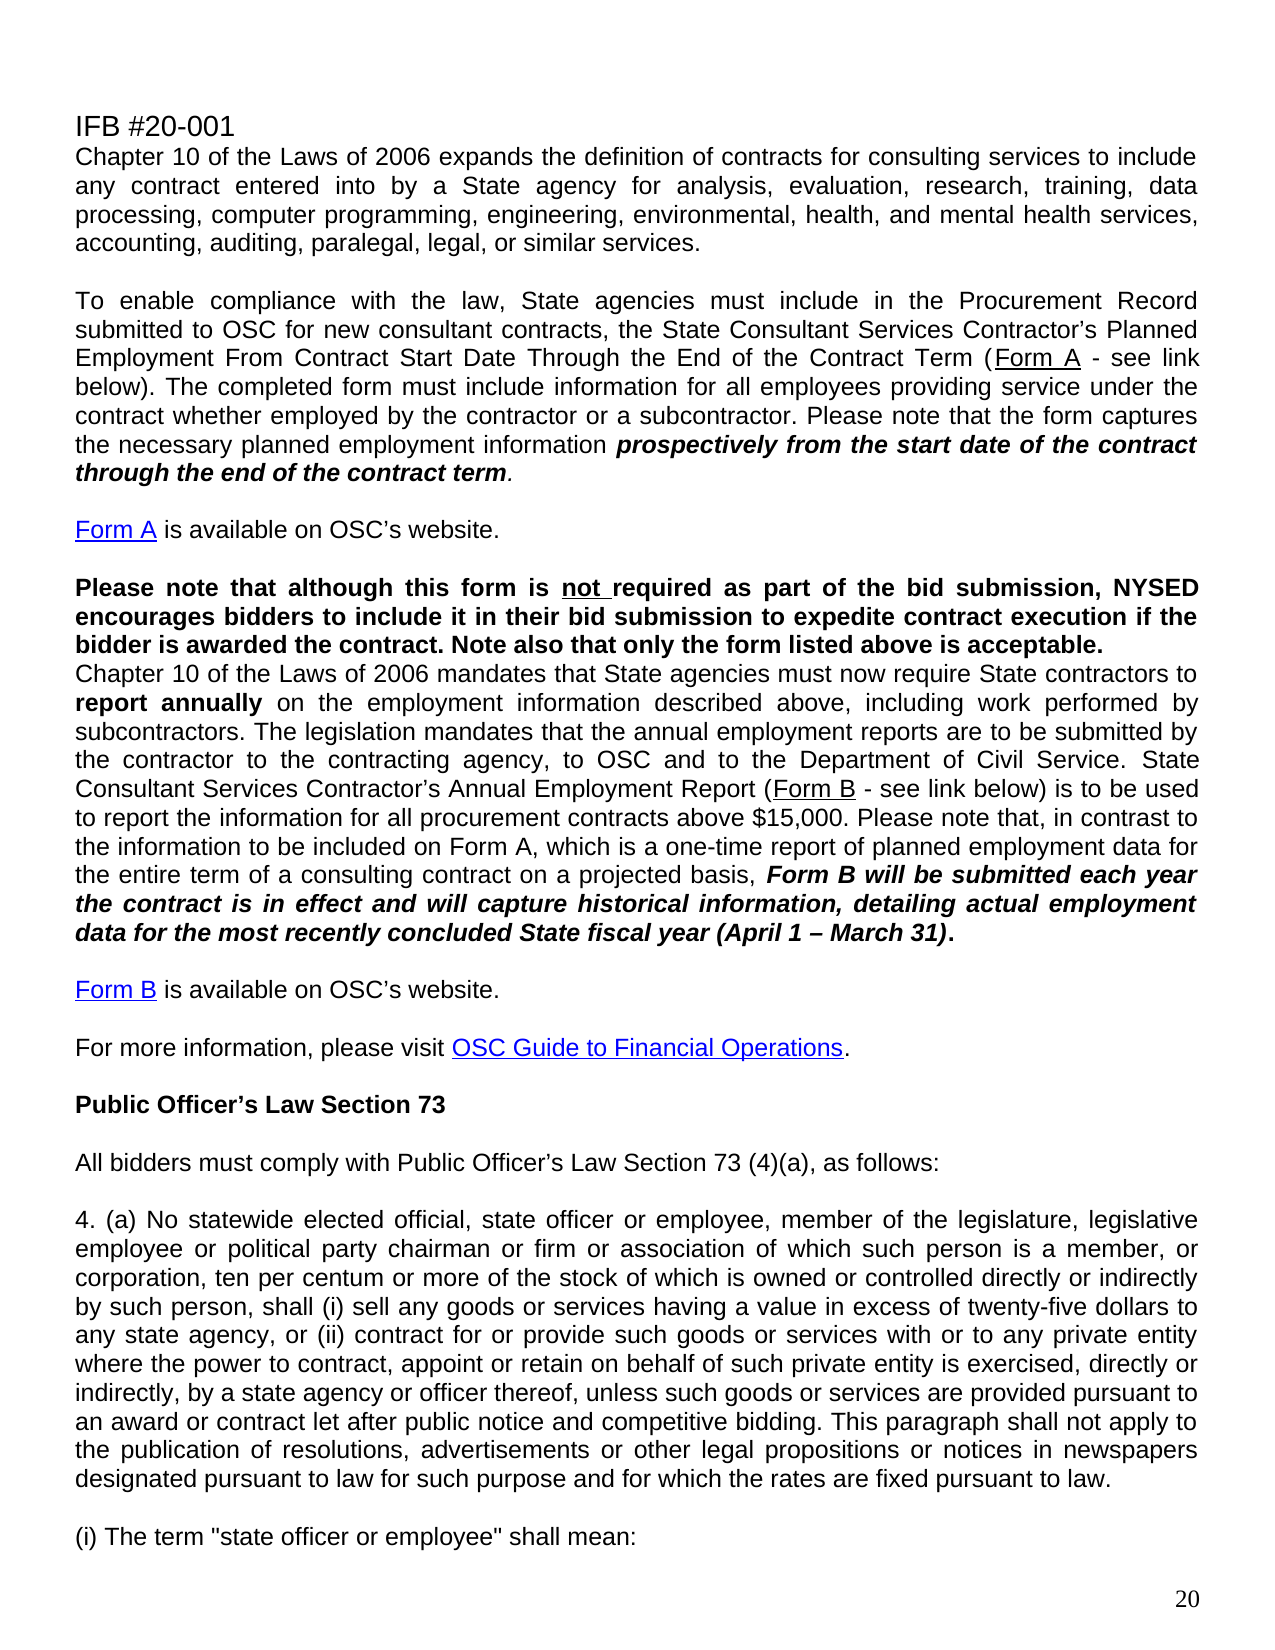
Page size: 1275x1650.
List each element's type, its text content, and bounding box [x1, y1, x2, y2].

text Chapter 10 of the Laws of 2006 expands the definition of contracts for consulting services to include any contract entered into by a State agency for analysis, evaluation, research, training, data processing, computer programming, engineering, environmental, health, and mental health services, accounting, auditing, paralegal, legal, or similar services. [75, 142, 1200, 257]
text Form A is available on OSC’s website. [75, 516, 1200, 544]
text (i) The term "state officer or employee" shall mean: [75, 1521, 1200, 1550]
text Chapter 10 of the Laws of 2006 mandates that State agencies must now require State contractors to report annually on the employment information described above, including work performed by subcontractors. The legislation mandates that the annual employment reports are to be submitted by the contractor to the contracting agency, to OSC and to the Department of Civil Service. State Consultant Services Contractor’s Annual Employment Report (Form B - see link below) is to be used to report the information for all procurement contracts above $15,000. Please note that, in contrast to the information to be included on Form A, which is a one-time report of planned employment data for the entire term of a consulting contract on a projected basis, Form B will be submitted each year the contract is in effect and will capture historical information, detailing actual employment data for the most recently concluded State fiscal year (April 1 – March 31). [75, 659, 1200, 947]
text 4. (a) No statewide elected official, state officer or employee, member of the legislature, legislative employee or political party chairman or firm or association of which such person is a member, or corporation, ten per centum or more of the stock of which is owned or controlled directly or indirectly by such person, shall (i) sell any goods or services having a value in excess of twenty-five dollars to any state agency, or (ii) contract for or provide such goods or services with or to any private entity where the power to contract, appoint or retain on behalf of such private entity is exercised, directly or indirectly, by a state agency or officer thereof, unless such goods or services are provided pursuant to an award or contract let after public notice and competitive bidding. This paragraph shall not apply to the publication of resolutions, advertisements or other legal propositions or notices in newspapers designated pursuant to law for such purpose and for which the rates are fixed pursuant to law. [75, 1205, 1200, 1493]
text Please note that although this form is not required as part of the bid submission, NYSED encourages bidders to include it in their bid submission to expedite contract execution if the bidder is awarded the contract. Note also that only the form listed above is acceptable. [75, 573, 1200, 659]
text To enable compliance with the law, State agencies must include in the Procurement Record submitted to OSC for new consultant contracts, the State Consultant Services Contractor’s Planned Employment From Contract Start Date Through the End of the Contract Term (Form A - see link below). The completed form must include information for all employees providing service under the contract whether employed by the contractor or a subcontractor. Please note that the form captures the necessary planned employment information prospectively from the start date of the contract through the end of the contract term. [75, 286, 1200, 487]
text All bidders must comply with Public Officer’s Law Section 73 (4)(a), as follows: [75, 1148, 1200, 1176]
subtitle Public Officer’s Law Section 73 [75, 1090, 1200, 1119]
text For more information, please visit OSC Guide to Financial Operations. [75, 1033, 1200, 1061]
text Form B is available on OSC’s website. [75, 975, 1200, 1004]
